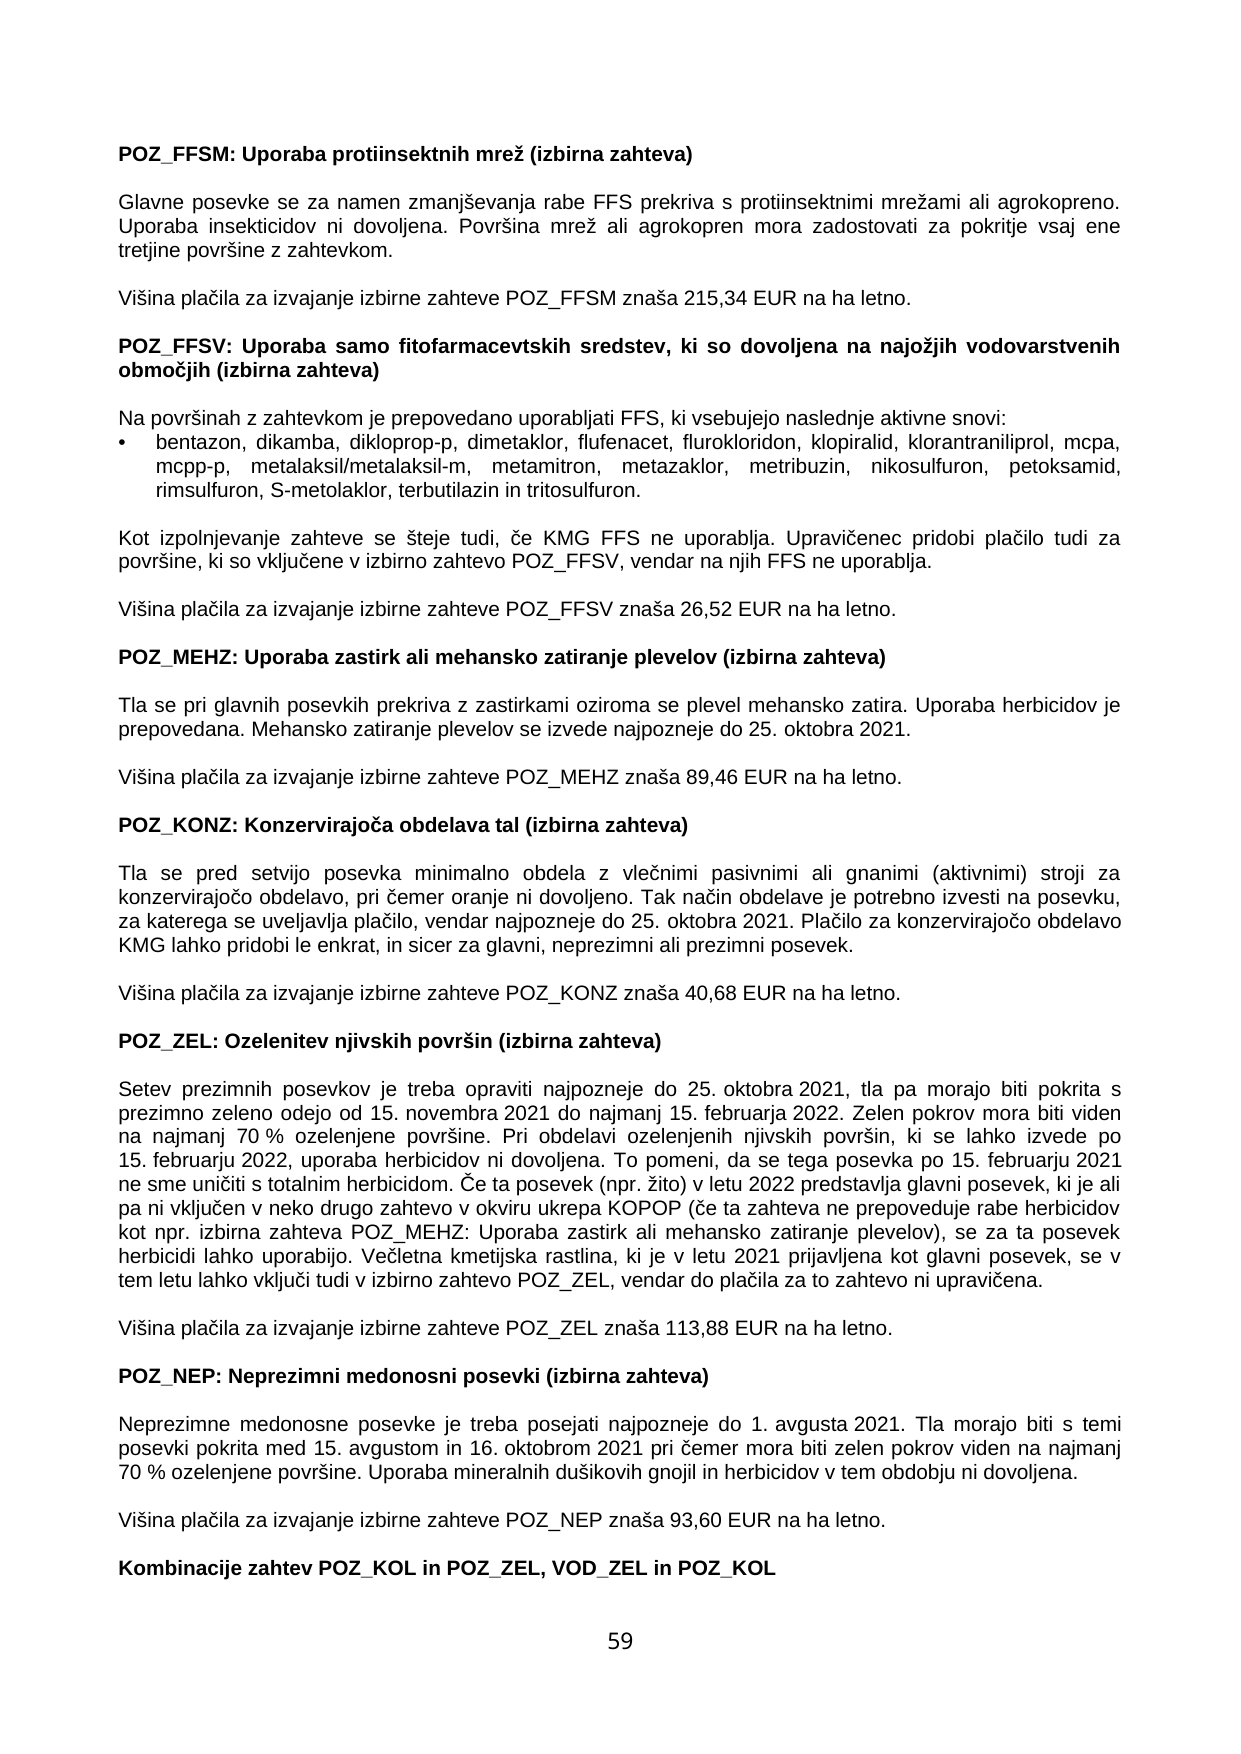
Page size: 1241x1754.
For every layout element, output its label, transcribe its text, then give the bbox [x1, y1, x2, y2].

text POZ_MEHZ: Uporaba zastirk ali mehansko zatiranje plevelov (izbirna zahteva) [118, 645, 1122, 669]
text Višina plačila za izvajanje izbirne zahteve POZ_MEHZ znaša 89,46 EUR na ha letno. [118, 765, 1122, 789]
text POZ_NEP: Neprezimni medonosni posevki (izbirna zahteva) [118, 1364, 1122, 1388]
text POZ_KONZ: Konzervirajoča obdelava tal (izbirna zahteva) [118, 813, 1122, 837]
list bentazon, dikamba, dikloprop-p, dimetaklor, flufenacet, flurokloridon, klopiralid, klorantraniliprol, mcpa, mcpp-p, metalaksil/metalaksil-m, metamitron, metazaklor, metribuzin, nikosulfuron, petoksamid, rimsulfuron, S-metolaklor, terbutilazin in tritosulfuron. [118, 429, 1122, 501]
text Višina plačila za izvajanje izbirne zahteve POZ_FFSV znaša 26,52 EUR na ha letno. [118, 597, 1122, 621]
text Tla se pred setvijo posevka minimalno obdela z vlečnimi pasivnimi ali gnanimi (aktivnimi) stroji za konzervirajočo obdelavo, pri čemer oranje ni dovoljeno. Tak način obdelave je potrebno izvesti na posevku, za katerega se uveljavlja plačilo, vendar najpozneje do 25. oktobra 2021. Plačilo za konzervirajočo obdelavo KMG lahko pridobi le enkrat, in sicer za glavni, neprezimni ali prezimni posevek. [118, 861, 1122, 957]
text POZ_FFSM: Uporaba protiinsektnih mrež (izbirna zahteva) [118, 142, 1122, 166]
text Setev prezimnih posevkov je treba opraviti najpozneje do 25. oktobra 2021, tla pa morajo biti pokrita s prezimno zeleno odejo od 15. novembra 2021 do najmanj 15. februarja 2022. Zelen pokrov mora biti viden na najmanj 70 % ozelenjene površine. Pri obdelavi ozelenjenih njivskih površin, ki se lahko izvede po 15. februarju 2022, uporaba herbicidov ni dovoljena. To pomeni, da se tega posevka po 15. februarju 2021 ne sme uničiti s totalnim herbicidom. Če ta posevek (npr. žito) v letu 2022 predstavlja glavni posevek, ki je ali pa ni vključen v neko drugo zahtevo v okviru ukrepa KOPOP (če ta zahteva ne prepoveduje rabe herbicidov kot npr. izbirna zahteva POZ_MEHZ: Uporaba zastirk ali mehansko zatiranje plevelov), se za ta posevek herbicidi lahko uporabijo. Večletna kmetijska rastlina, ki je v letu 2021 prijavljena kot glavni posevek, se v tem letu lahko vključi tudi v izbirno zahtevo POZ_ZEL, vendar do plačila za to zahtevo ni upravičena. [118, 1076, 1122, 1292]
text Kot izpolnjevanje zahteve se šteje tudi, če KMG FFS ne uporablja. Upravičenec pridobi plačilo tudi za površine, ki so vključene v izbirno zahtevo POZ_FFSV, vendar na njih FFS ne uporablja. [118, 525, 1122, 573]
text Višina plačila za izvajanje izbirne zahteve POZ_KONZ znaša 40,68 EUR na ha letno. [118, 981, 1122, 1004]
text Tla se pri glavnih posevkih prekriva z zastirkami oziroma se plevel mehansko zatira. Uporaba herbicidov je prepovedana. Mehansko zatiranje plevelov se izvede najpozneje do 25. oktobra 2021. [118, 693, 1122, 741]
text Višina plačila za izvajanje izbirne zahteve POZ_NEP znaša 93,60 EUR na ha letno. [118, 1508, 1122, 1532]
text Na površinah z zahtevkom je prepovedano uporabljati FFS, ki vsebujejo naslednje aktivne snovi: [118, 406, 1122, 429]
text POZ_FFSV: Uporaba samo fitofarmacevtskih sredstev, ki so dovoljena na najožjih vodovarstvenih območjih (izbirna zahteva) [118, 334, 1122, 382]
text Višina plačila za izvajanje izbirne zahteve POZ_FFSM znaša 215,34 EUR na ha letno. [118, 286, 1122, 310]
text Neprezimne medonosne posevke je treba posejati najpozneje do 1. avgusta 2021. Tla morajo biti s temi posevki pokrita med 15. avgustom in 16. oktobrom 2021 pri čemer mora biti zelen pokrov viden na najmanj 70 % ozelenjene površine. Uporaba mineralnih dušikovih gnojil in herbicidov v tem obdobju ni dovoljena. [118, 1412, 1122, 1484]
text Kombinacije zahtev POZ_KOL in POZ_ZEL, VOD_ZEL in POZ_KOL [118, 1556, 1122, 1579]
text Glavne posevke se za namen zmanjševanja rabe FFS prekriva s protiinsektnimi mrežami ali agrokopreno. Uporaba insekticidov ni dovoljena. Površina mrež ali agrokopren mora zadostovati za pokritje vsaj ene tretjine površine z zahtevkom. [118, 190, 1122, 262]
text POZ_ZEL: Ozelenitev njivskih površin (izbirna zahteva) [118, 1028, 1122, 1052]
text Višina plačila za izvajanje izbirne zahteve POZ_ZEL znaša 113,88 EUR na ha letno. [118, 1316, 1122, 1340]
